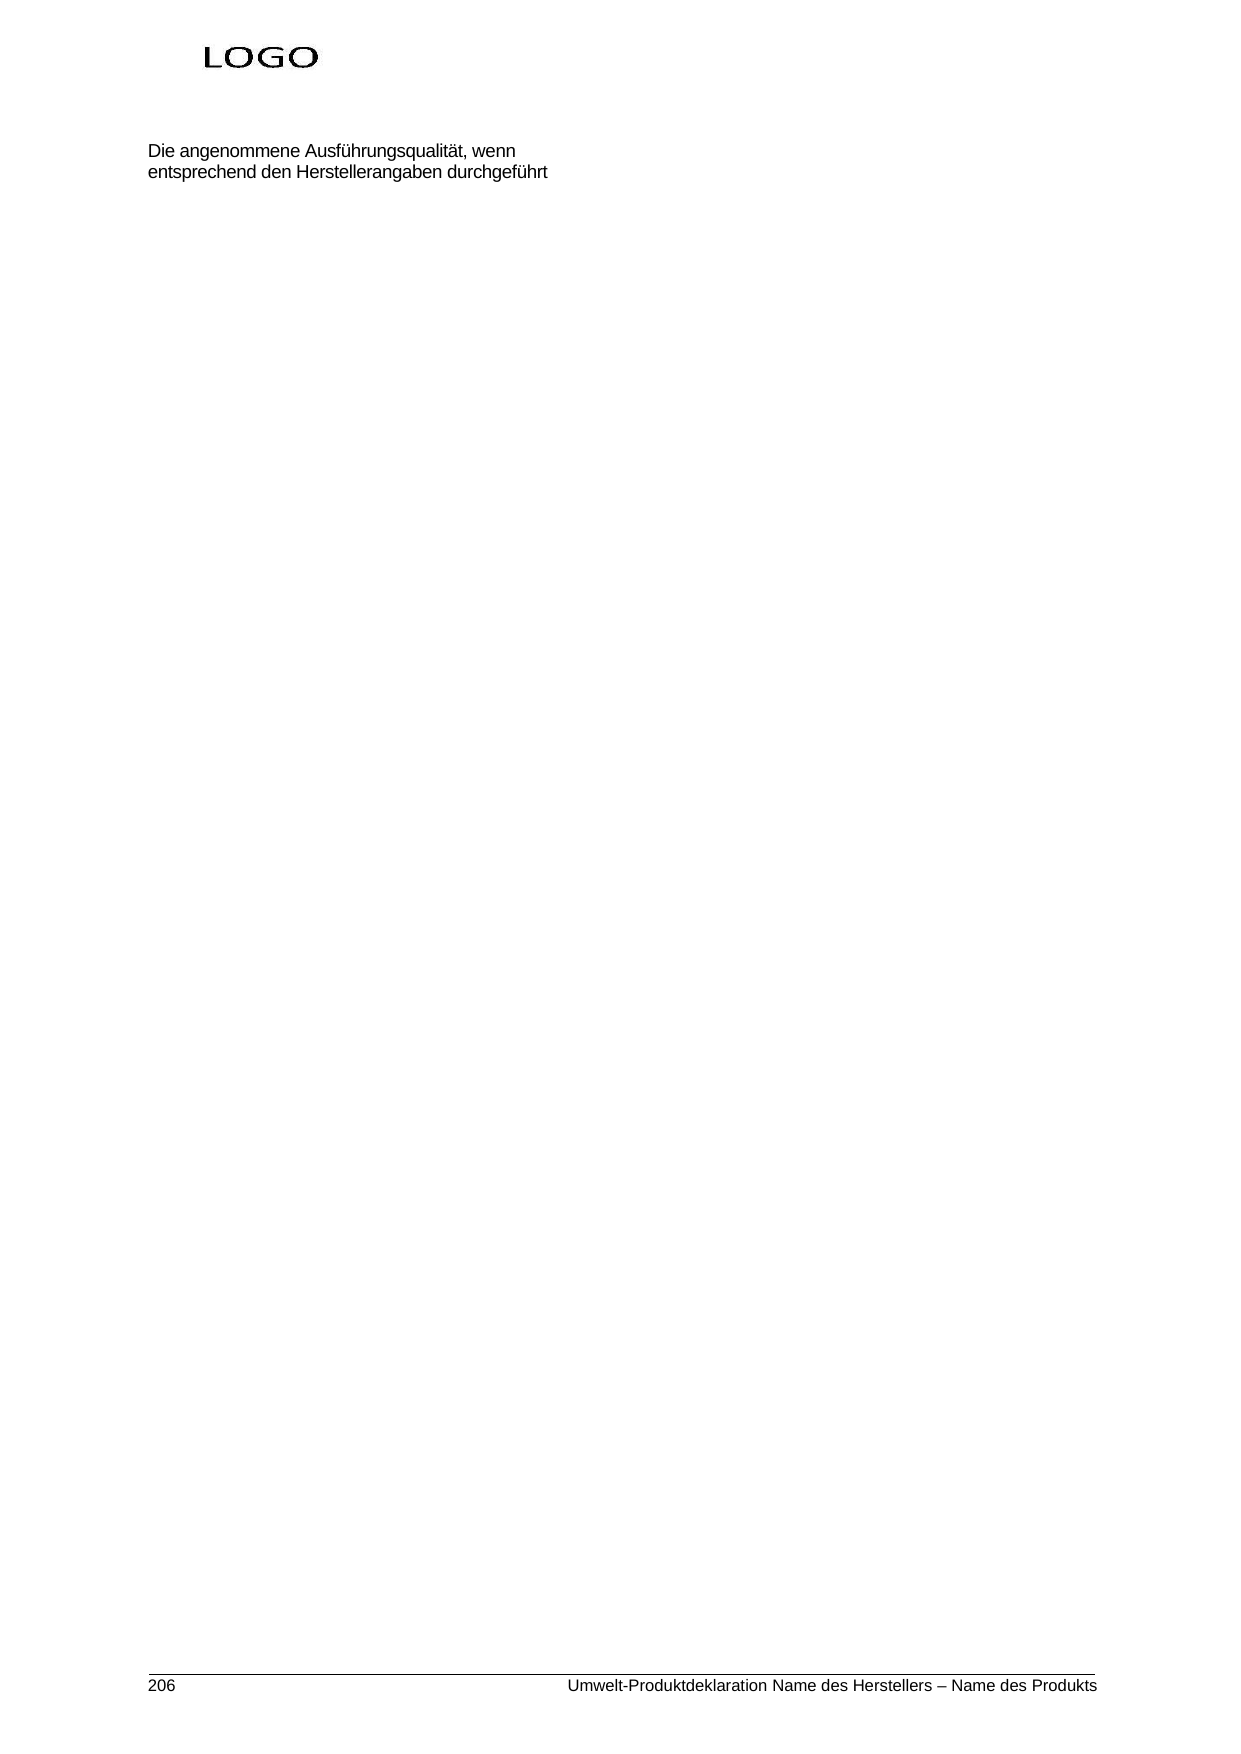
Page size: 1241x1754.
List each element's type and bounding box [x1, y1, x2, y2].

picture [148, 14, 622, 103]
